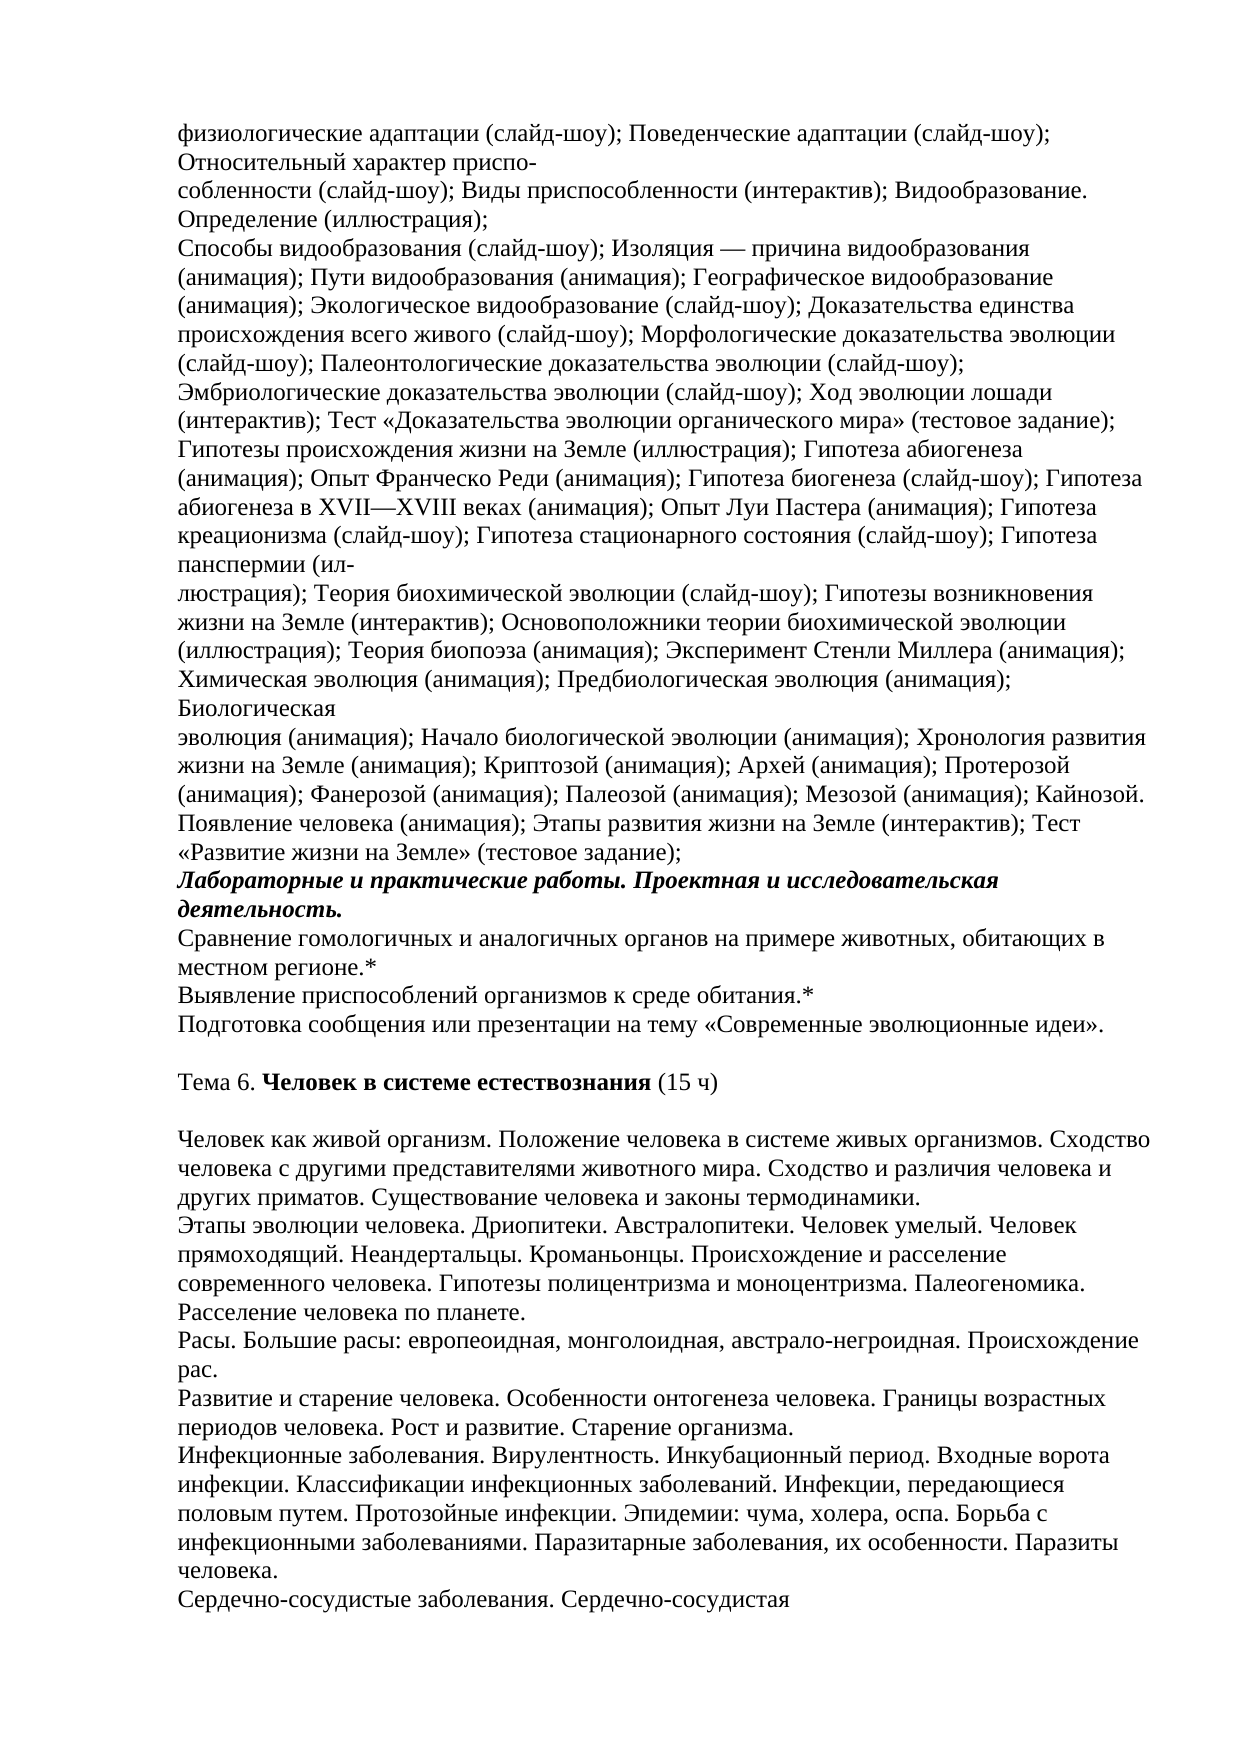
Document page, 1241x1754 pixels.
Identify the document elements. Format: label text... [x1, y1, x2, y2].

text Сравнение гомологичных и аналогичных органов на примере животных, обитающих в местном регионе.* [177, 923, 1152, 981]
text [177, 118, 1152, 176]
text люстрация); Теория биохимической эволюции (слайд-шоу); Гипотезы возникновения жизни на Земле (интерактив); Основоположники теории биохимической эволюции (иллюстрация); Теория биопоэза (анимация); Эксперимент Стенли Миллера (анимация); Химическая эволюция (анимация); Предбиологическая эволюция (анимация); Биологическая [177, 578, 1152, 722]
text Выявление приспособлений организмов к среде обитания.* [177, 981, 1152, 1009]
text Подготовка сообщения или презентации на тему «Современные эволюционные идеи». [177, 1009, 1152, 1038]
text собленности (слайд-шоу); Виды приспособленности (интерактив); Видообразование. Определение (иллюстрация); [177, 176, 1152, 233]
text Сердечно-сосудистые заболевания. Сердечно-сосудистая [177, 1584, 1152, 1613]
text Инфекционные заболевания. Вирулентность. Инкубационный период. Входные ворота инфекции. Классификации инфекционных заболеваний. Инфекции, передающиеся половым путем. Протозойные инфекции. Эпидемии: чума, холера, оспа. Борьба с инфекционными заболеваниями. Паразитарные заболевания, их особенности. Паразиты человека. [177, 1441, 1152, 1584]
text Способы видообразования (слайд-шоу); Изоляция — причина видообразования (анимация); Пути видообразования (анимация); Географическое видообразование (анимация); Экологическое видообразование (слайд-шоу); Доказательства единства происхождения всего живого (слайд-шоу); Морфологические доказательства эволюции (слайд-шоу); Палеонтологические доказательства эволюции (слайд-шоу); Эмбриологические доказательства эволюции (слайд-шоу); Ход эволюции лошади (интерактив); Тест «Доказательства эволюции органического мира» (тестовое задание); Гипотезы происхождения жизни на Земле (иллюстрация); Гипотеза абиогенеза (анимация); Опыт Франческо Реди (анимация); Гипотеза биогенеза (слайд-шоу); Гипотеза абиогенеза в XVII—XVIII веках (анимация); Опыт Луи Пастера (анимация); Гипотеза креационизма (слайд-шоу); Гипотеза стационарного состояния (слайд-шоу); Гипотеза панспермии (ил- [177, 233, 1152, 578]
text Человек как живой организм. Положение человека в системе живых организмов. Сходство человека с другими представителями животного мира. Сходство и различия человека и других приматов. Существование человека и законы термодинамики. [177, 1124, 1152, 1211]
text эволюция (анимация); Начало биологической эволюции (анимация); Хронология развития жизни на Земле (анимация); Криптозой (анимация); Архей (анимация); Протерозой (анимация); Фанерозой (анимация); Палеозой (анимация); Мезозой (анимация); Кайнозой. Появление человека (анимация); Этапы развития жизни на Земле (интерактив); Тест «Развитие жизни на Земле» (тестовое задание); [177, 722, 1152, 866]
text Расы. Большие расы: европеоидная, монголоидная, австрало-негроидная. Происхождение рас. [177, 1326, 1152, 1383]
text Тема 6. Человек в системе естествознания (15 ч) [177, 1067, 1152, 1096]
text Лабораторные и практические работы. Проектная и исследовательская деятельность. [177, 866, 1152, 923]
text Развитие и старение человека. Особенности онтогенеза человека. Границы возрастных периодов человека. Рост и развитие. Старение организма. [177, 1383, 1152, 1441]
text Этапы эволюции человека. Дриопитеки. Австралопитеки. Человек умелый. Человек прямоходящий. Неандертальцы. Кроманьонцы. Происхождение и расселение современного человека. Гипотезы полицентризма и моноцентризма. Палеогеномика. Расселение человека по планете. [177, 1211, 1152, 1326]
